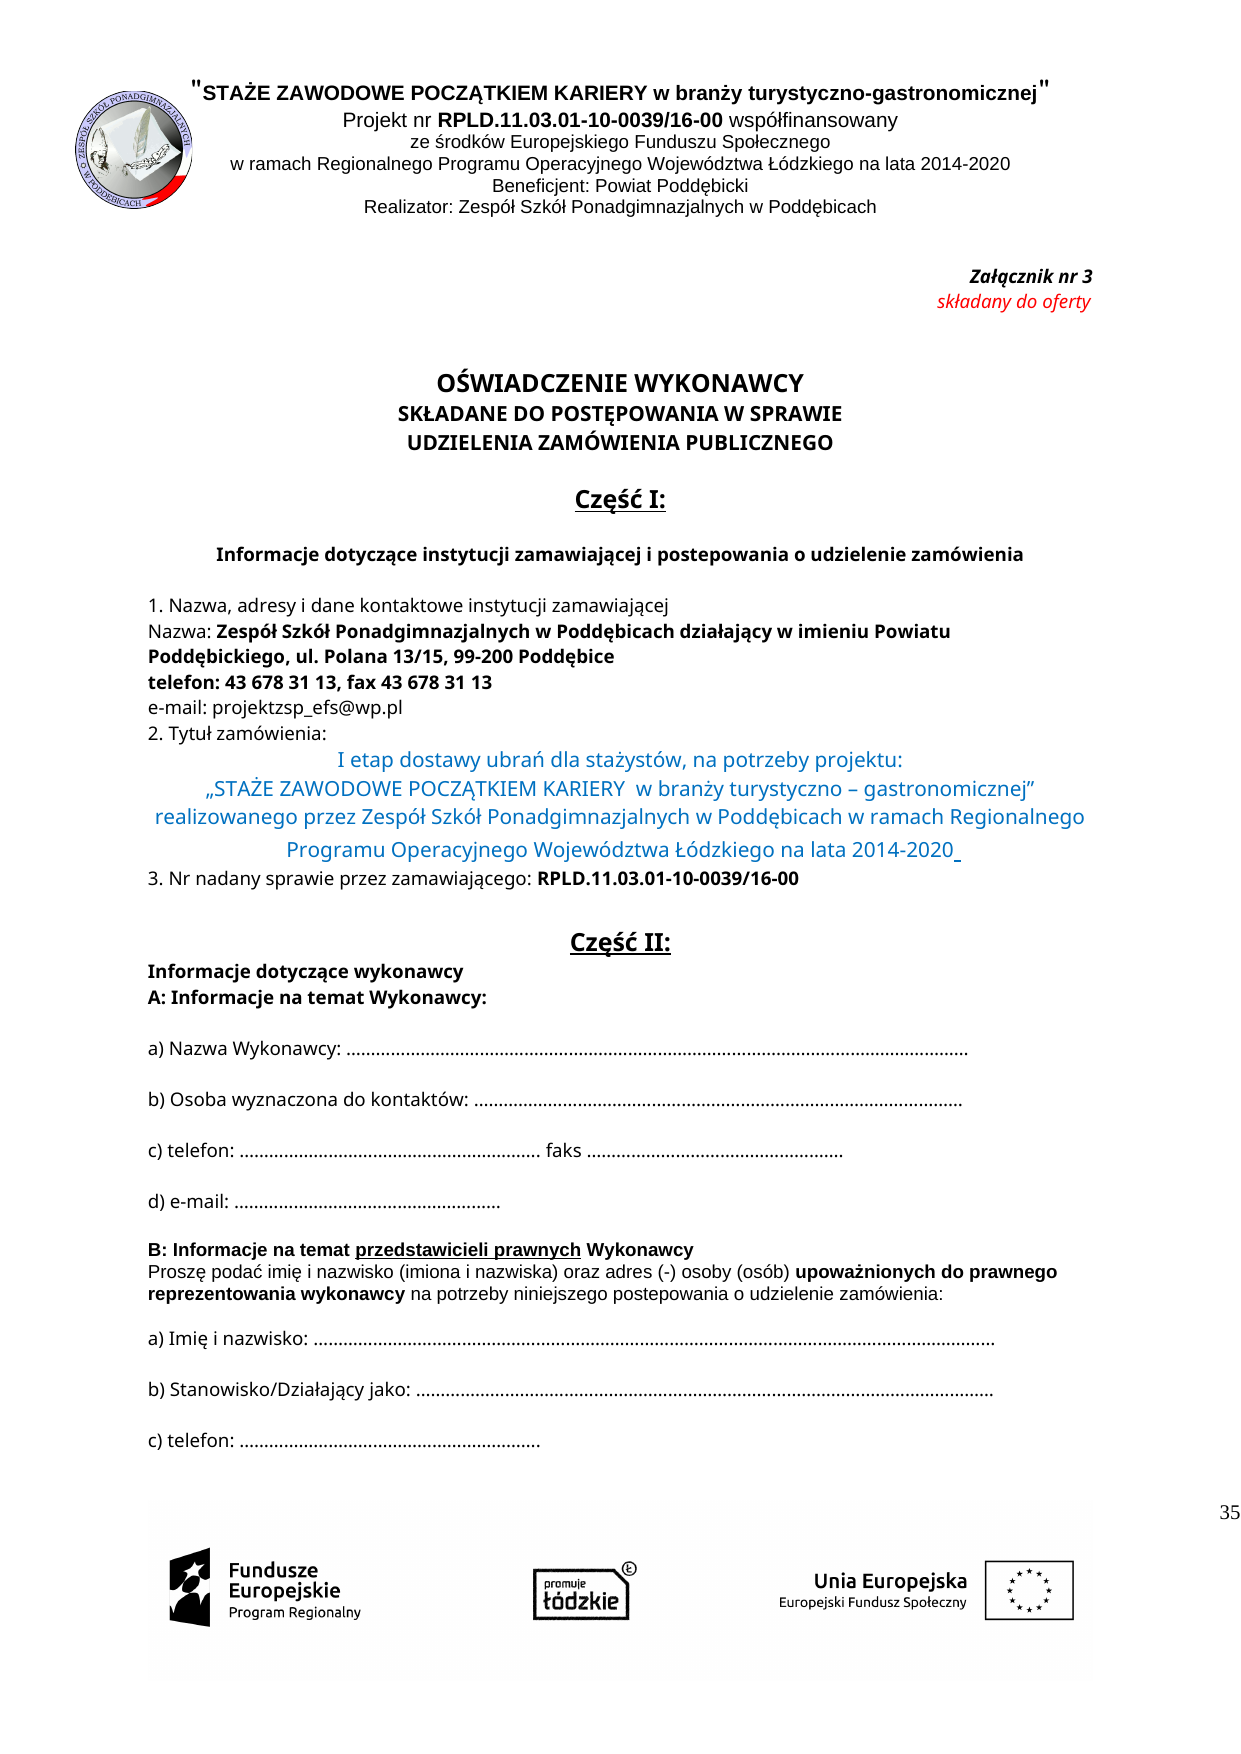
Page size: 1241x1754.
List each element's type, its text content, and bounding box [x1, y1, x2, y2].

text Załącznik nr 3 [148, 263, 1092, 289]
text a) Nazwa Wykonawcy: ……………………………………………………………………………………………………………… [148, 1035, 1092, 1061]
text c) telefon: ……………………………………………………. [148, 1428, 1092, 1453]
text d) e-mail: ……………………………………………… [148, 1188, 1092, 1214]
text składany do oferty [148, 289, 1092, 314]
text Nazwa: Zespół Szkół Ponadgimnazjalnych w Poddębicach działający w imieniu Powiatu Poddębickiego, ul. Polana 13/15, 99-200 Poddębice [148, 618, 1092, 669]
text e-mail: projektzsp_efs@wp.pl [148, 694, 1092, 720]
text Informacje dotyczące instytucji zamawiającej i postepowania o udzielenie zamówienia [148, 541, 1092, 567]
text UDZIELENIA ZAMÓWIENIA PUBLICZNEGO [148, 428, 1092, 456]
text b) Stanowisko/Działający jako: ……………………………………………………………………………………………………… [148, 1377, 1092, 1402]
text 2. Tytuł zamówienia: [148, 720, 1092, 746]
text 3. Nr nadany sprawie przez zamawiającego: RPLD.11.03.01-10-0039/16-00 [148, 865, 1092, 890]
text 1. Nazwa, adresy i dane kontaktowe instytucji zamawiającej [148, 592, 1092, 618]
text a) Imię i nazwisko: ………………………………………………………………………………………………………………………… [148, 1326, 1092, 1351]
text A: Informacje na temat Wykonawcy: [148, 984, 1092, 1009]
text telefon: 43 678 31 13, fax 43 678 31 13 [148, 669, 1092, 694]
text Część II: [148, 924, 1092, 958]
text b) Osoba wyznaczona do kontaktów: ……………………………………………………………………………………… [148, 1086, 1092, 1112]
text OŚWIADCZENIE WYKONAWCY [148, 365, 1092, 399]
text „STAŻE ZAWODOWE POCZĄTKIEM KARIERY w branży turystyczno – gastronomicznej” [148, 774, 1092, 802]
text realizowanego przez Zespół Szkół Ponadgimnazjalnych w Poddębicach w ramach Regionalnego Programu Operacyjnego Województwa Łódzkiego na lata 2014-2020 [148, 802, 1092, 865]
text Proszę podać imię i nazwisko (imiona i nazwiska) oraz adres (-) osoby (osób) upoważnionych do prawnego reprezentowania wykonawcy na potrzeby niniejszego postepowania o udzielenie zamówienia: [148, 1261, 1092, 1304]
text I etap dostawy ubrań dla stażystów, na potrzeby projektu: [148, 746, 1092, 774]
text SKŁADANE DO POSTĘPOWANIA W SPRAWIE [148, 399, 1092, 428]
picture [75, 91, 193, 209]
text Informacje dotyczące wykonawcy [148, 958, 1092, 984]
text c) telefon: ……………………………………………………. faks ……………………………………………. [148, 1137, 1092, 1163]
text B: Informacje na temat przedstawicieli prawnych Wykonawcy [148, 1239, 1092, 1261]
text Część I: [148, 482, 1092, 516]
picture [147, 1500, 1093, 1681]
